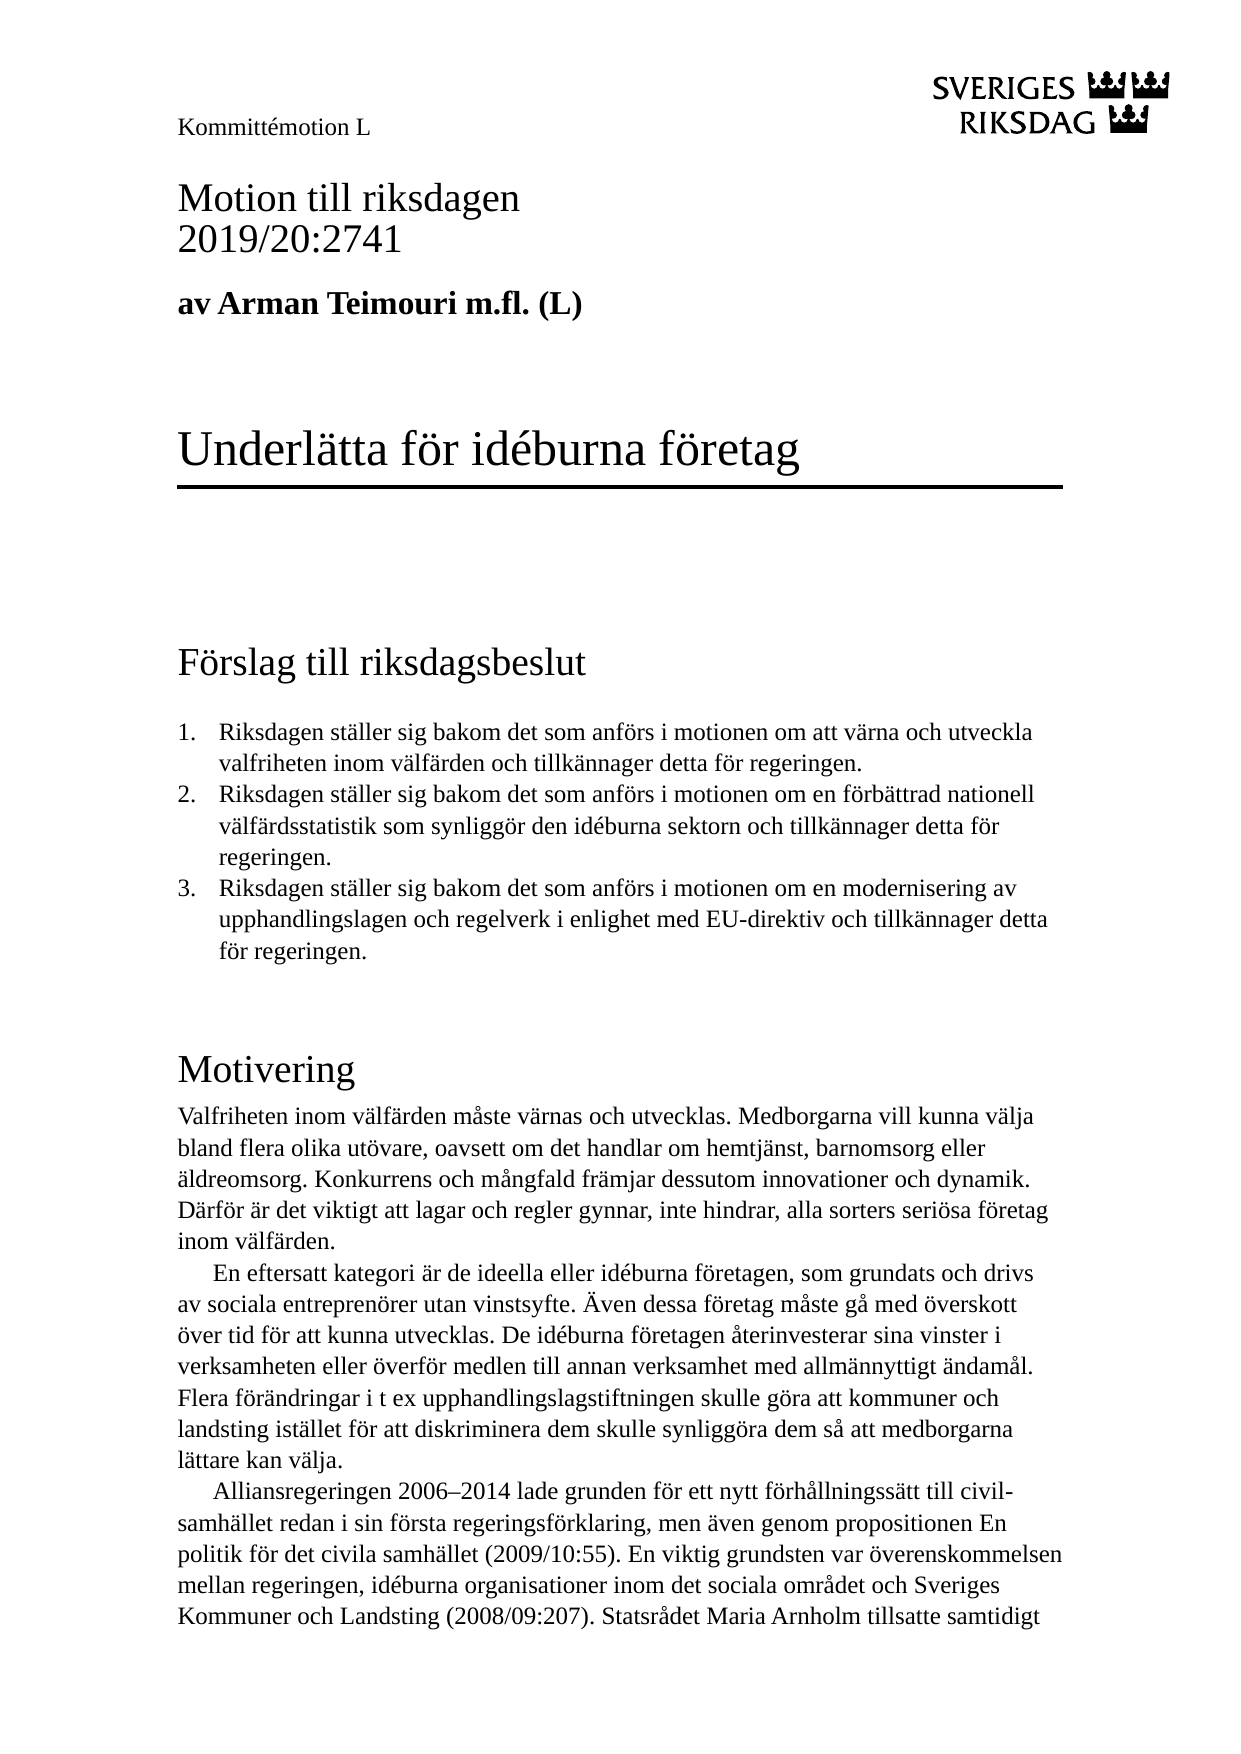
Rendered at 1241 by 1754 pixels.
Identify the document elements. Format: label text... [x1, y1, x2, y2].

text En eftersatt kategori är de ideella eller idéburna företagen, som grundats och drivs av sociala entreprenörer utan vinstsyfte. Även dessa företag måste gå med överskott över tid för att kunna utvecklas. De idéburna företagen återinvesterar sina vinster i verksamheten eller överför medlen till annan verksamhet med allmännyttigt ändamål. Flera förändringar i t ex upphandlingslagstiftningen skulle göra att kommuner och landsting istället för att diskriminera dem skulle synliggöra dem så att medborgarna lättare kan välja. [177, 1255, 1063, 1474]
text Valfriheten inom välfärden måste värnas och utvecklas. Medborgarna vill kunna välja bland flera olika utövare, oavsett om det handlar om hemtjänst, barnomsorg eller äldreomsorg. Konkurrens och mångfald främjar dessutom innovationer och dynamik. Därför är det viktigt att lagar och regler gynnar, inte hindrar, alla sorters seriösa företag inom välfärden. [177, 1099, 1063, 1255]
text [177, 1474, 1063, 1630]
